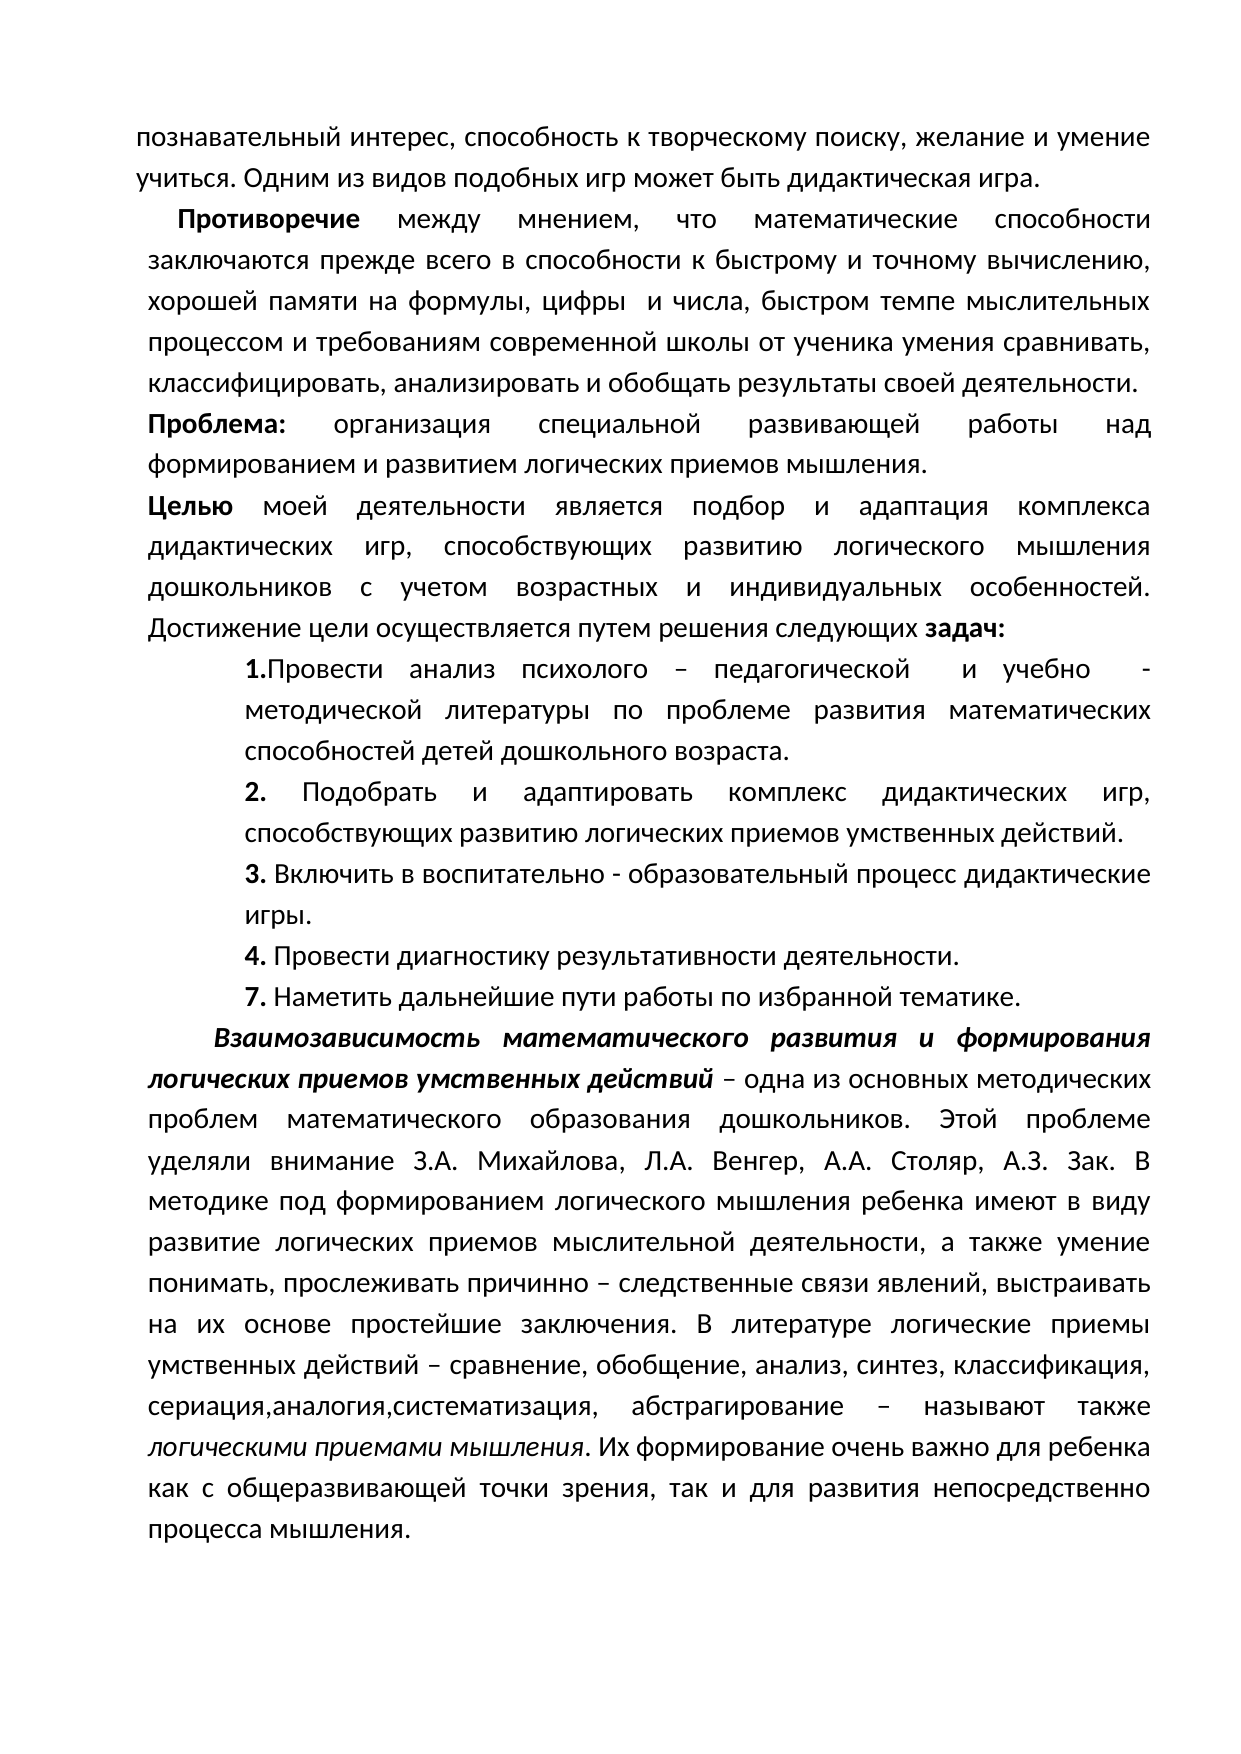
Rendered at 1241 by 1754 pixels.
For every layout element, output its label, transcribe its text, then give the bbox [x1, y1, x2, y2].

list 4. Провести диагностику результативности деятельности. [244, 937, 1152, 972]
list 2. Подобрать и адаптировать комплекс дидактических игр, способствующих развитию логических приемов умственных действий. [244, 773, 1152, 850]
list Противоречие между мнением, что математические способности заключаются прежде всего в способности к быстрому и точному вычислению, хорошей памяти на формулы, цифры и числа, быстром темпе мыслительных процессом и требованиям современной школы от ученика умения сравнивать, классифицировать, анализировать и обобщать результаты своей деятельности. [148, 200, 1152, 399]
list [136, 118, 1152, 195]
list 1.Провести анализ психолого – педагогической и учебно - методической литературы по проблеме развития математических способностей детей дошкольного возраста. [244, 650, 1152, 768]
list Проблема: организация специальной развивающей работы над формированием и развитием логических приемов мышления. [148, 405, 1152, 481]
list Взаимозависимость математического развития и формирования логических приемов умственных действий – одна из основных методических проблем математического образования дошкольников. Этой проблеме уделяли внимание З.А. Михайлова, Л.А. Венгер, А.А. Столяр, А.З. Зак. В методике под формированием логического мышления ребенка имеют в виду развитие логических приемов мыслительной деятельности, а также умение понимать, прослеживать причинно – следственные связи явлений, выстраивать на их основе простейшие заключения. В литературе логические приемы умственных действий – сравнение, обобщение, анализ, синтез, классификация, сериация,аналогия,систематизация, абстрагирование – называют также логическими приемами мышления. Их формирование очень важно для ребенка как с общеразвивающей точки зрения, так и для развития непосредственно процесса мышления. [148, 1019, 1152, 1546]
list 3. Включить в воспитательно - образовательный процесс дидактические игры. [244, 855, 1152, 932]
list 7. Наметить дальнейшие пути работы по избранной тематике. [244, 978, 1152, 1013]
list Целью моей деятельности является подбор и адаптация комплекса дидактических игр, способствующих развитию логического мышления дошкольников с учетом возрастных и индивидуальных особенностей. Достижение цели осуществляется путем решения следующих задач: [148, 487, 1152, 645]
